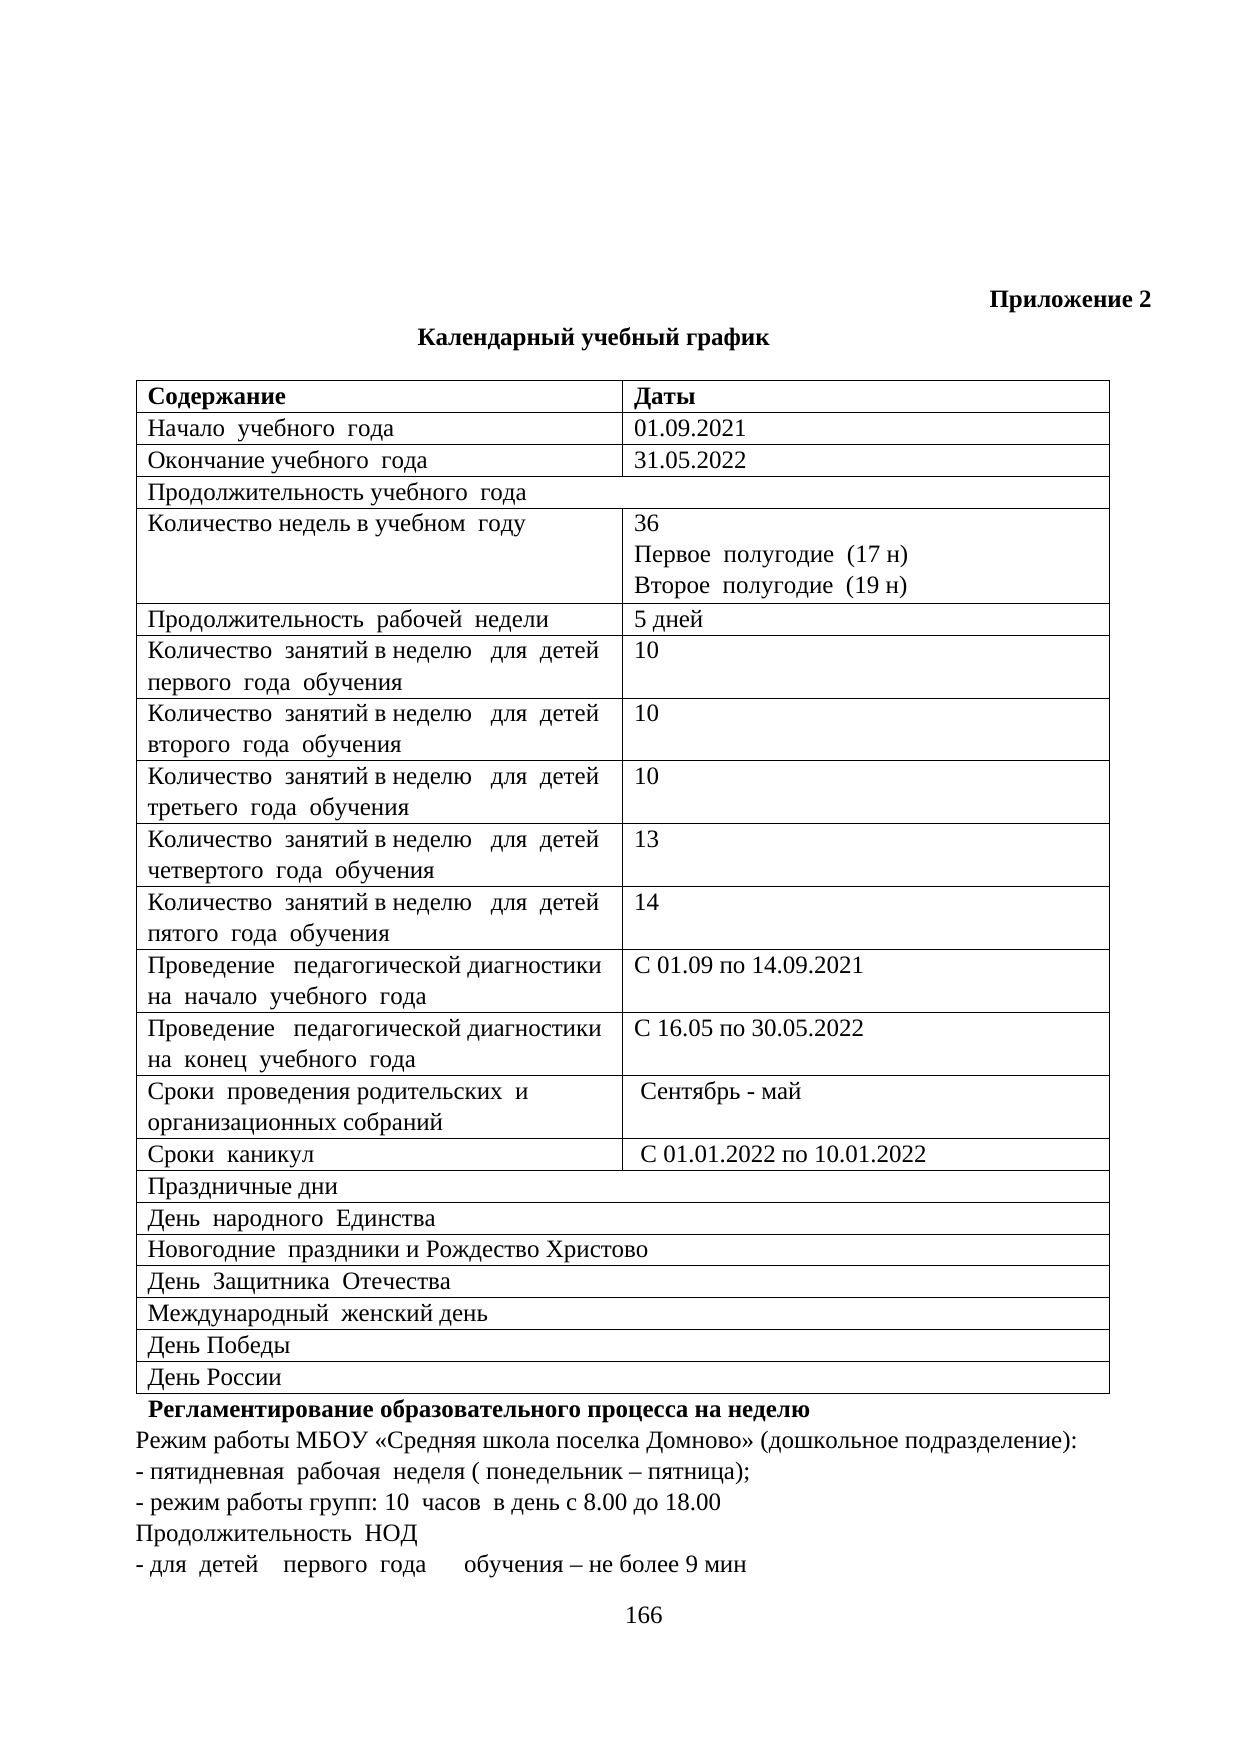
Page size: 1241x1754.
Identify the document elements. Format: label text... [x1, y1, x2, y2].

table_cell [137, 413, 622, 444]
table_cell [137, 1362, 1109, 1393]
text Продолжительность НОД [135, 1518, 1151, 1547]
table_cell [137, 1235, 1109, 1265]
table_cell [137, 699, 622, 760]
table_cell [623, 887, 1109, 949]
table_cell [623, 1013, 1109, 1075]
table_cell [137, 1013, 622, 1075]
text Режим работы МБОУ «Средняя школа поселка Домново» (дошкольное подразделение): [135, 1425, 1151, 1454]
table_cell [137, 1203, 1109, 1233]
text - режим работы групп: 10 часов в день с 8.00 до 18.00 [135, 1487, 1151, 1516]
text - для детей первого года обучения – не более 9 мин [135, 1549, 1151, 1578]
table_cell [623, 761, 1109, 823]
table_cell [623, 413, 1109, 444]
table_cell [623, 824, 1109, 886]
text - пятидневная рабочая неделя ( понедельник – пятница); [135, 1456, 1151, 1485]
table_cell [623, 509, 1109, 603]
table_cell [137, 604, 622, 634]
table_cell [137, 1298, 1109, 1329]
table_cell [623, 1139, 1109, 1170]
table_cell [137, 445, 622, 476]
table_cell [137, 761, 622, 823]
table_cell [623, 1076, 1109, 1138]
text Календарный учебный график [417, 322, 1151, 351]
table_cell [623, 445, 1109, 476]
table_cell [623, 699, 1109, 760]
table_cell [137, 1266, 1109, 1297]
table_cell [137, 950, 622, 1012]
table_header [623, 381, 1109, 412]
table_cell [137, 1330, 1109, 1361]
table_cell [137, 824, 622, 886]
text Регламентирование образовательного процесса на неделю [135, 1394, 1151, 1423]
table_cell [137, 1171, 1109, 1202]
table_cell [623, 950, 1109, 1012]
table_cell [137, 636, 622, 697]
text Приложение 2 [417, 284, 1151, 313]
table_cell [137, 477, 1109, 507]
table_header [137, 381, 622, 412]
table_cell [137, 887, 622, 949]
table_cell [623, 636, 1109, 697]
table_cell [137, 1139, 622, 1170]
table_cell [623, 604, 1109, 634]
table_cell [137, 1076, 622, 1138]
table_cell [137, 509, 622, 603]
